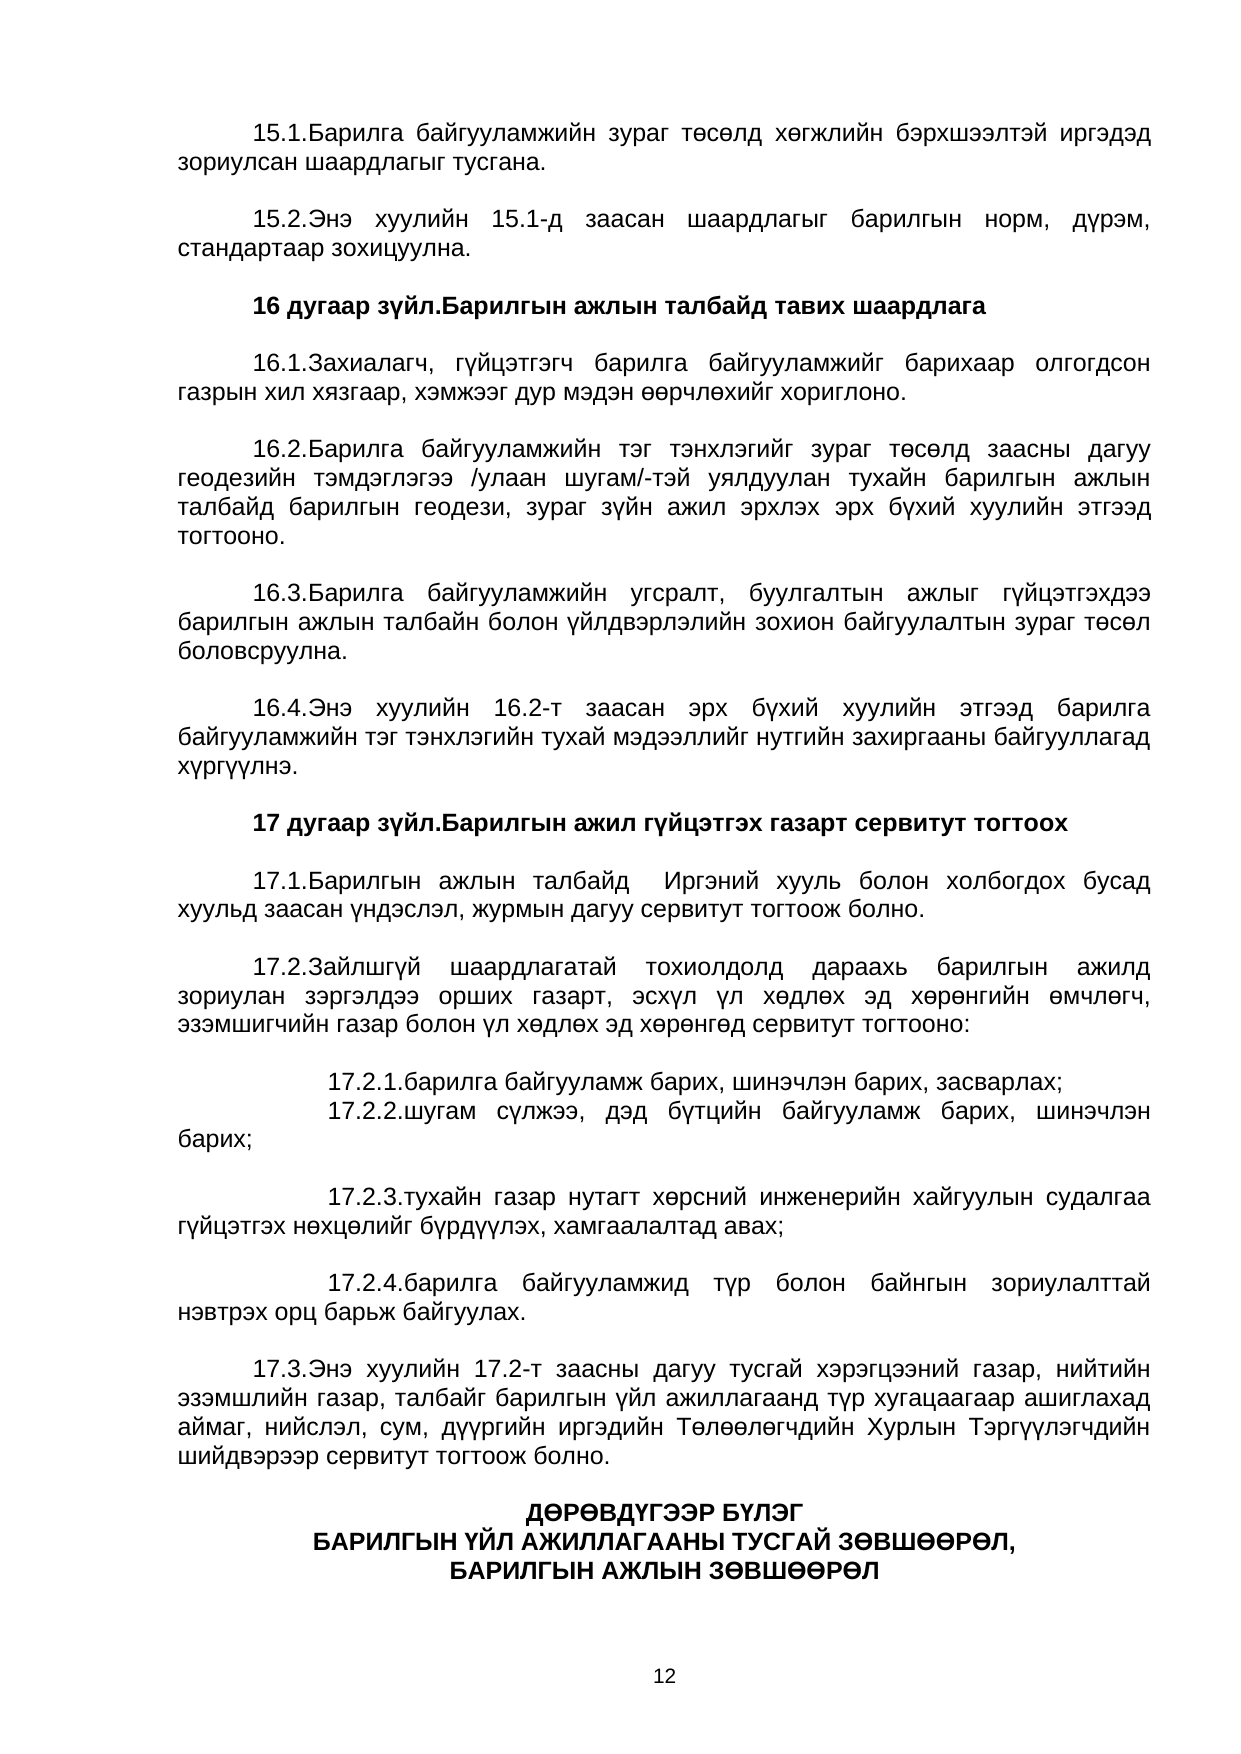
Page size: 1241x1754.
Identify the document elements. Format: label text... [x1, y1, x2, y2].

text 16.4.Энэ хуулийн 16.2-т заасан эрх бүхий хуулийн этгээд барилга байгууламжийн тэг тэнхлэгийн тухай мэдээллийг нутгийн захиргааны байгууллагад хүргүүлнэ. [177, 693, 1152, 779]
text 17.2.3.тухайн газар нутагт хөрсний инженерийн хайгуулын судалгаа гүйцэтгэх нөхцөлийг бүрдүүлэх, хамгаалалтад авах; [177, 1182, 1152, 1239]
text 15.2.Энэ хуулийн 15.1-д заасан шаардлагыг барилгын норм, дүрэм, стандартаар зохицуулна. [177, 204, 1152, 262]
text 16.2.Барилга байгууламжийн тэг тэнхлэгийг зураг төсөлд заасны дагуу геодезийн тэмдэглэгээ /улаан шугам/-тэй уялдуулан тухайн барилгын ажлын талбайд барилгын геодези, зураг зүйн ажил эрхлэх эрх бүхий хуулийн этгээд тогтооно. [177, 434, 1152, 549]
text 17.2.2.шугам сүлжээ, дэд бүтцийн байгууламж барих, шинэчлэн барих; [177, 1096, 1152, 1153]
text 16 дугаар зүйл.Барилгын ажлын талбайд тавих шаардлага [177, 291, 1152, 319]
text БАРИЛГЫН АЖЛЫН ЗӨВШӨӨРӨЛ [177, 1556, 1152, 1584]
text 15.1.Барилга байгууламжийн зураг төсөлд хөгжлийн бэрхшээлтэй иргэдэд зориулсан шаардлагыг тусгана. [177, 118, 1152, 176]
text 17.2.1.барилга байгууламж барих, шинэчлэн барих, засварлах; [177, 1067, 1152, 1096]
text БАРИЛГЫН ҮЙЛ АЖИЛЛАГААНЫ ТУСГАЙ ЗӨВШӨӨРӨЛ, [177, 1527, 1152, 1556]
text 17 дугаар зүйл.Барилгын ажил гүйцэтгэх газарт сервитут тогтоох [177, 808, 1152, 837]
text 17.2.Зайлшгүй шаардлагатай тохиолдолд дараахь барилгын ажилд зориулан зэргэлдээ орших газарт, эсхүл үл хөдлөх эд хөрөнгийн өмчлөгч, эзэмшигчийн газар болон үл хөдлөх эд хөрөнгөд сервитут тогтооно: [177, 952, 1152, 1038]
text 17.3.Энэ хуулийн 17.2-т заасны дагуу тусгай хэрэгцээний газар, нийтийн эзэмшлийн газар, талбайг барилгын үйл ажиллагаанд түр хугацаагаар ашиглахад аймаг, нийслэл, сум, дүүргийн иргэдийн Төлөөлөгчдийн Хурлын Тэргүүлэгчдийн шийдвэрээр сервитут тогтоож болно. [177, 1354, 1152, 1469]
text ДӨРӨВДҮГЭЭР БҮЛЭГ [177, 1498, 1152, 1527]
text 16.3.Барилга байгууламжийн угсралт, буулгалтын ажлыг гүйцэтгэхдээ барилгын ажлын талбайн болон үйлдвэрлэлийн зохион байгуулалтын зураг төсөл боловсруулна. [177, 578, 1152, 664]
text 17.2.4.барилга байгууламжид түр болон байнгын зориулалттай нэвтрэх орц барьж байгуулах. [177, 1268, 1152, 1326]
text 17.1.Барилгын ажлын талбайд Иргэний хууль болон холбогдох бусад хуульд заасан үндэслэл, журмын дагуу сервитут тогтоож болно. [177, 866, 1152, 923]
text 16.1.Захиалагч, гүйцэтгэгч барилга байгууламжийг барихаар олгогдсон газрын хил хязгаар, хэмжээг дур мэдэн өөрчлөхийг хориглоно. [177, 348, 1152, 406]
